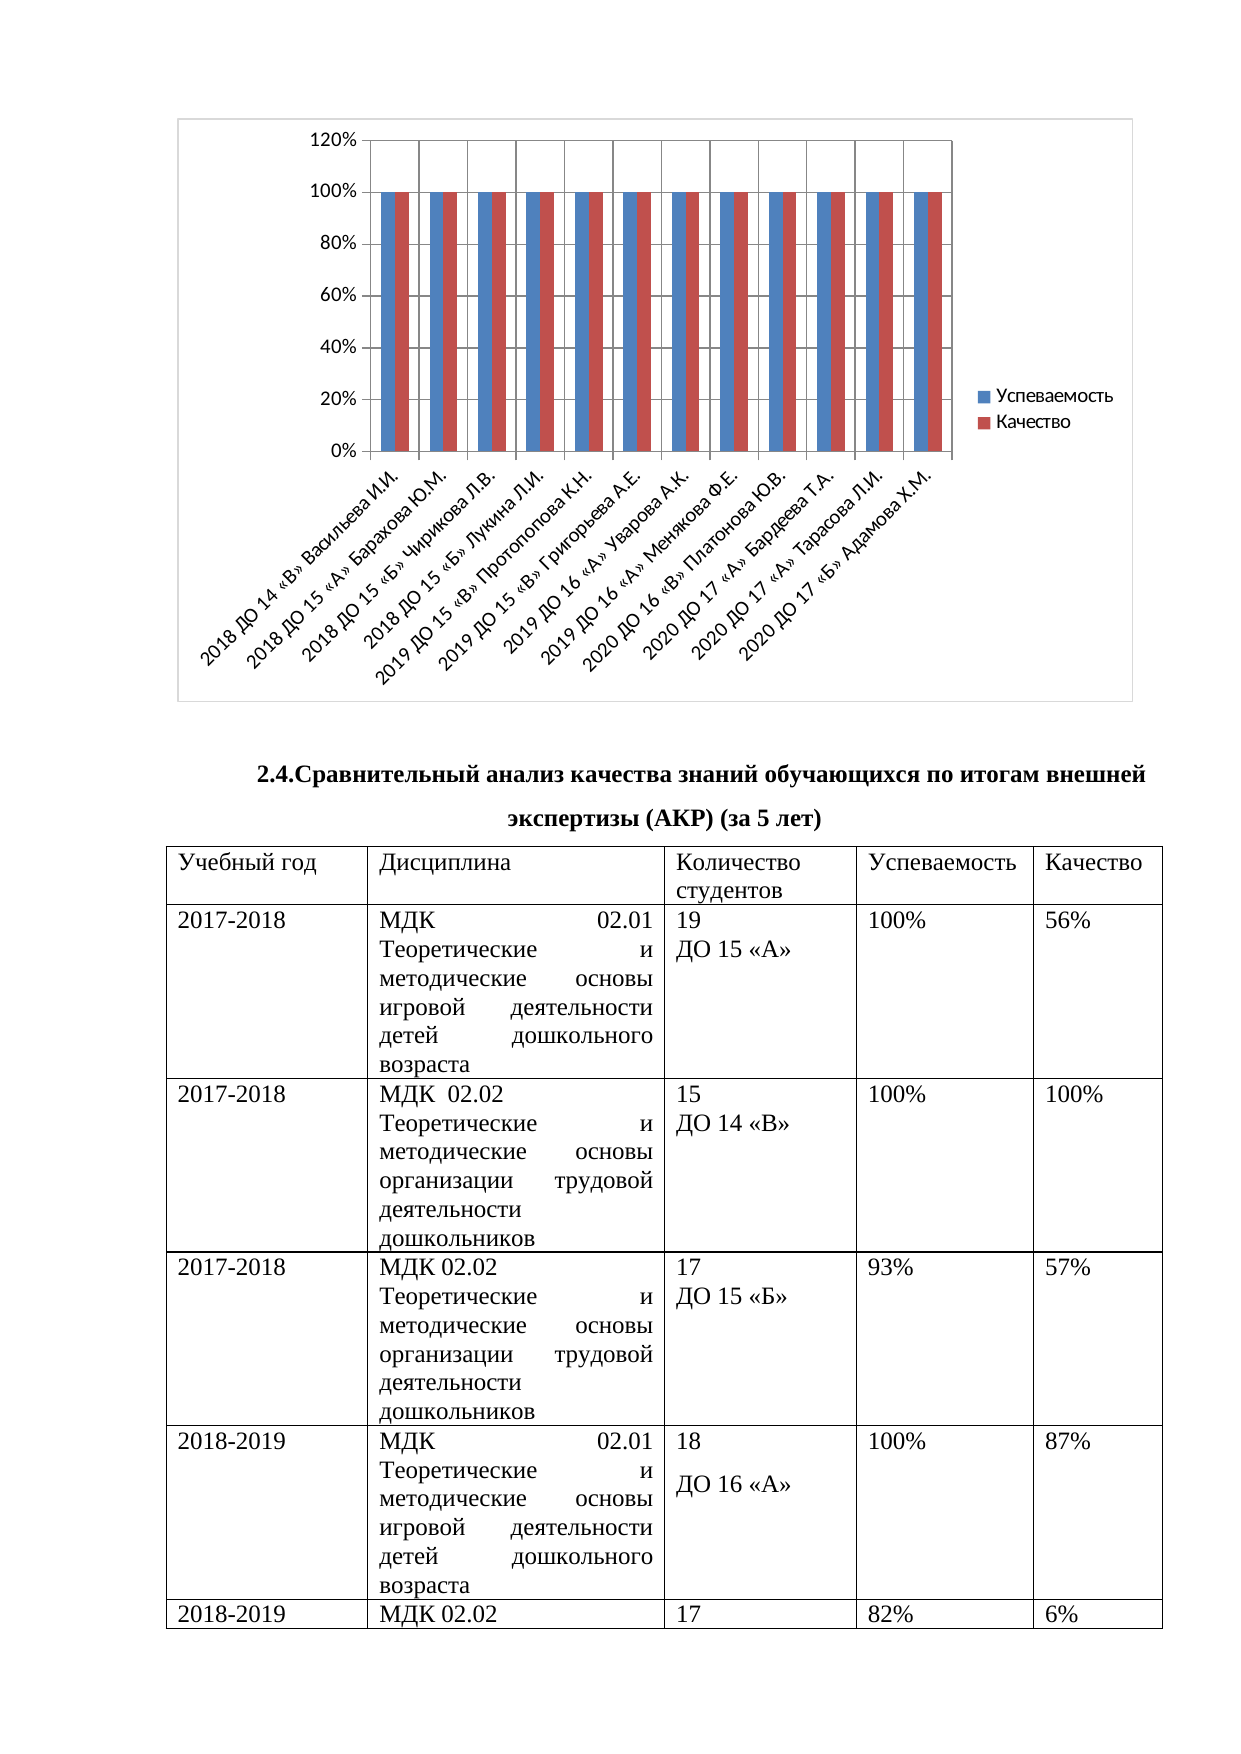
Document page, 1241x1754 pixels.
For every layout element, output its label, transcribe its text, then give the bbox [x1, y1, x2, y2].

table_cell 82% [857, 1600, 1033, 1628]
table_cell 2018-2019 [167, 1426, 367, 1598]
table_cell 56% [1034, 905, 1162, 1078]
table_cell 18 ДО 16 «А» [665, 1426, 856, 1598]
table_cell 87% [1034, 1426, 1162, 1598]
table_cell 100% [1034, 1079, 1162, 1251]
table_header Успеваемость [857, 847, 1033, 904]
table_cell 100% [857, 905, 1033, 1078]
table_cell МДК 02.01 Теоретические и методические основы игровой деятельности детей дошкольного возраста [368, 1426, 664, 1598]
table_cell МДК 02.02 Теоретические и методические основы организации трудовой деятельности дошкольников [368, 1079, 664, 1251]
table_header Учебный год [167, 847, 367, 904]
table_cell МДК 02.02 Теоретические и методические основы организации трудовой деятельности дошкольников [368, 1253, 664, 1425]
table_cell 17 ДО 15 «В» [665, 1600, 856, 1628]
table_cell 100% [857, 1426, 1033, 1598]
text 2.4.Сравнительный анализ качества знаний обучающихся по итогам внешней экспертизы (АКР) (за 5 лет) [177, 759, 1152, 831]
table_cell 57% [1034, 1253, 1162, 1425]
table_cell 2017-2018 [167, 1253, 367, 1425]
table_cell 6% [1034, 1600, 1162, 1628]
table_cell 2017-2018 [167, 905, 367, 1078]
table_header Дисциплина [368, 847, 664, 904]
table_header Количество студентов [665, 847, 856, 904]
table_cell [368, 1600, 664, 1628]
table_cell 2017-2018 [167, 1079, 367, 1251]
table_cell 19 ДО 15 «А» [665, 905, 856, 1078]
table_cell 15 ДО 14 «В» [665, 1079, 856, 1251]
table_cell 2018-2019 [167, 1600, 367, 1628]
table_header Качество [1034, 847, 1162, 904]
table_cell 93% [857, 1253, 1033, 1425]
table_cell 17 ДО 15 «Б» [665, 1253, 856, 1425]
table_cell МДК 02.01 Теоретические и методические основы игровой деятельности детей дошкольного возраста [368, 905, 664, 1078]
table_cell 100% [857, 1079, 1033, 1251]
